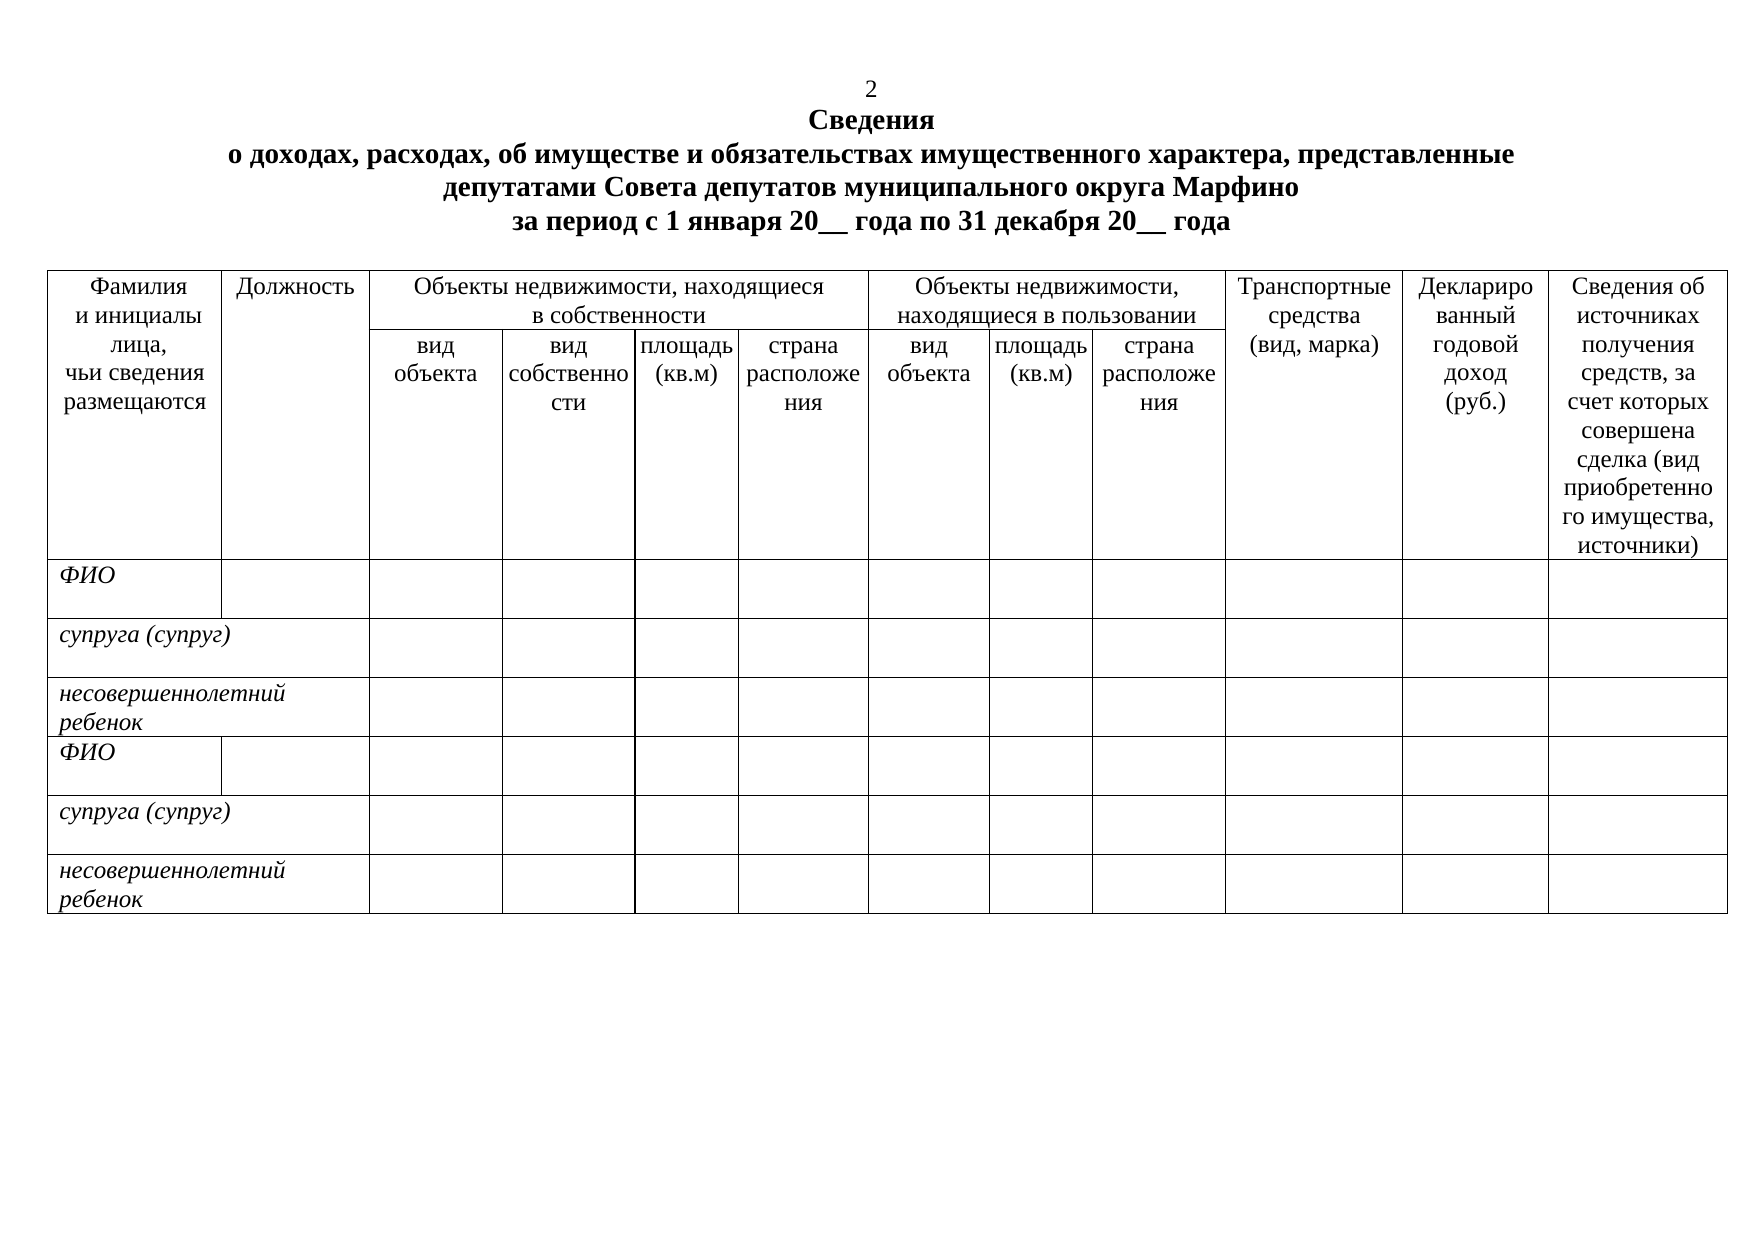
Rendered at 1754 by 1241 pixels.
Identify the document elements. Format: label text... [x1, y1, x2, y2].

text за период с 1 января 20__ года по 31 декабря 20__ года [59, 203, 1683, 237]
table_header Объекты недвижимости, находящиеся в собственности [370, 271, 868, 329]
table_cell ФИО [48, 737, 221, 795]
table_cell площадь (кв.м) [636, 330, 738, 559]
table_cell вид объекта [869, 330, 989, 559]
table_cell [503, 560, 634, 618]
table_cell [739, 737, 868, 795]
table_cell [503, 855, 634, 913]
table_header Фамилия и инициалы лица, чьи сведения размещаются [48, 271, 221, 559]
text Сведения [59, 102, 1683, 136]
table_cell страна расположения [739, 330, 868, 559]
table_cell [370, 678, 502, 736]
table_cell [869, 560, 989, 618]
table_cell [990, 678, 1092, 736]
table_cell ФИО [48, 560, 221, 618]
table_cell [503, 737, 634, 795]
table_cell [1093, 560, 1225, 618]
table_cell площадь (кв.м) [990, 330, 1092, 559]
table_cell несовершеннолетний ребенок [48, 678, 369, 736]
table_cell [990, 737, 1092, 795]
table_cell [869, 737, 989, 795]
table_cell [990, 796, 1092, 854]
table_cell вид объекта [370, 330, 502, 559]
table_cell [1226, 619, 1402, 677]
table_cell [503, 796, 634, 854]
table_cell [1403, 737, 1548, 795]
table_cell [990, 619, 1092, 677]
table_cell [636, 619, 738, 677]
table_cell [739, 855, 868, 913]
table_cell несовершеннолетний ребенок [48, 855, 369, 913]
table_cell [1226, 737, 1402, 795]
table_header Декларированный годовой доход (руб.) [1403, 271, 1548, 559]
table_cell [869, 619, 989, 677]
table_cell [1549, 678, 1727, 736]
table_cell [869, 678, 989, 736]
text о доходах, расходах, об имуществе и обязательствах имущественного характера, представленные [59, 136, 1683, 169]
table_cell [990, 560, 1092, 618]
table_cell [503, 678, 634, 736]
table_cell [739, 796, 868, 854]
text депутатами Совета депутатов муниципального округа Марфино [59, 169, 1683, 203]
table_header Объекты недвижимости, находящиеся в пользовании [869, 271, 1225, 329]
table_cell [739, 678, 868, 736]
table_cell [636, 855, 738, 913]
table_cell [636, 678, 738, 736]
table_cell [869, 855, 989, 913]
table_cell [1093, 619, 1225, 677]
table_cell [636, 560, 738, 618]
table_cell [1226, 678, 1402, 736]
table_cell [636, 796, 738, 854]
table_cell [370, 796, 502, 854]
table_cell [370, 737, 502, 795]
table_cell [1549, 796, 1727, 854]
table_cell [1549, 737, 1727, 795]
table_cell [1226, 560, 1402, 618]
table_cell [1093, 678, 1225, 736]
table_cell [869, 796, 989, 854]
table_header Должность [222, 271, 369, 559]
table_cell [1403, 678, 1548, 736]
table_header Сведения об источниках получения средств, за счет которых совершена сделка (вид приобретенного имущества, источники) [1549, 271, 1727, 559]
table_cell [1226, 796, 1402, 854]
table_cell супруга (супруг) [48, 796, 369, 854]
table_cell [222, 737, 369, 795]
table_cell [1093, 737, 1225, 795]
table_cell [1403, 855, 1548, 913]
table_cell страна расположения [1093, 330, 1225, 559]
table_cell [636, 737, 738, 795]
table_cell [1403, 560, 1548, 618]
table_cell вид собственности [503, 330, 634, 559]
table_cell [1549, 619, 1727, 677]
table_cell [1093, 855, 1225, 913]
table_cell [222, 560, 369, 618]
table_cell [1093, 796, 1225, 854]
table_cell [1226, 855, 1402, 913]
table_cell [1549, 560, 1727, 618]
table_cell [370, 855, 502, 913]
table_cell [1403, 796, 1548, 854]
table_cell [739, 619, 868, 677]
table_cell [503, 619, 634, 677]
table_cell [1549, 855, 1727, 913]
table_cell супруга (супруг) [48, 619, 369, 677]
table_cell [1403, 619, 1548, 677]
table_cell [990, 855, 1092, 913]
table_cell [370, 560, 502, 618]
table_cell [739, 560, 868, 618]
table_header Транспортные средства (вид, марка) [1226, 271, 1402, 559]
table_cell [370, 619, 502, 677]
